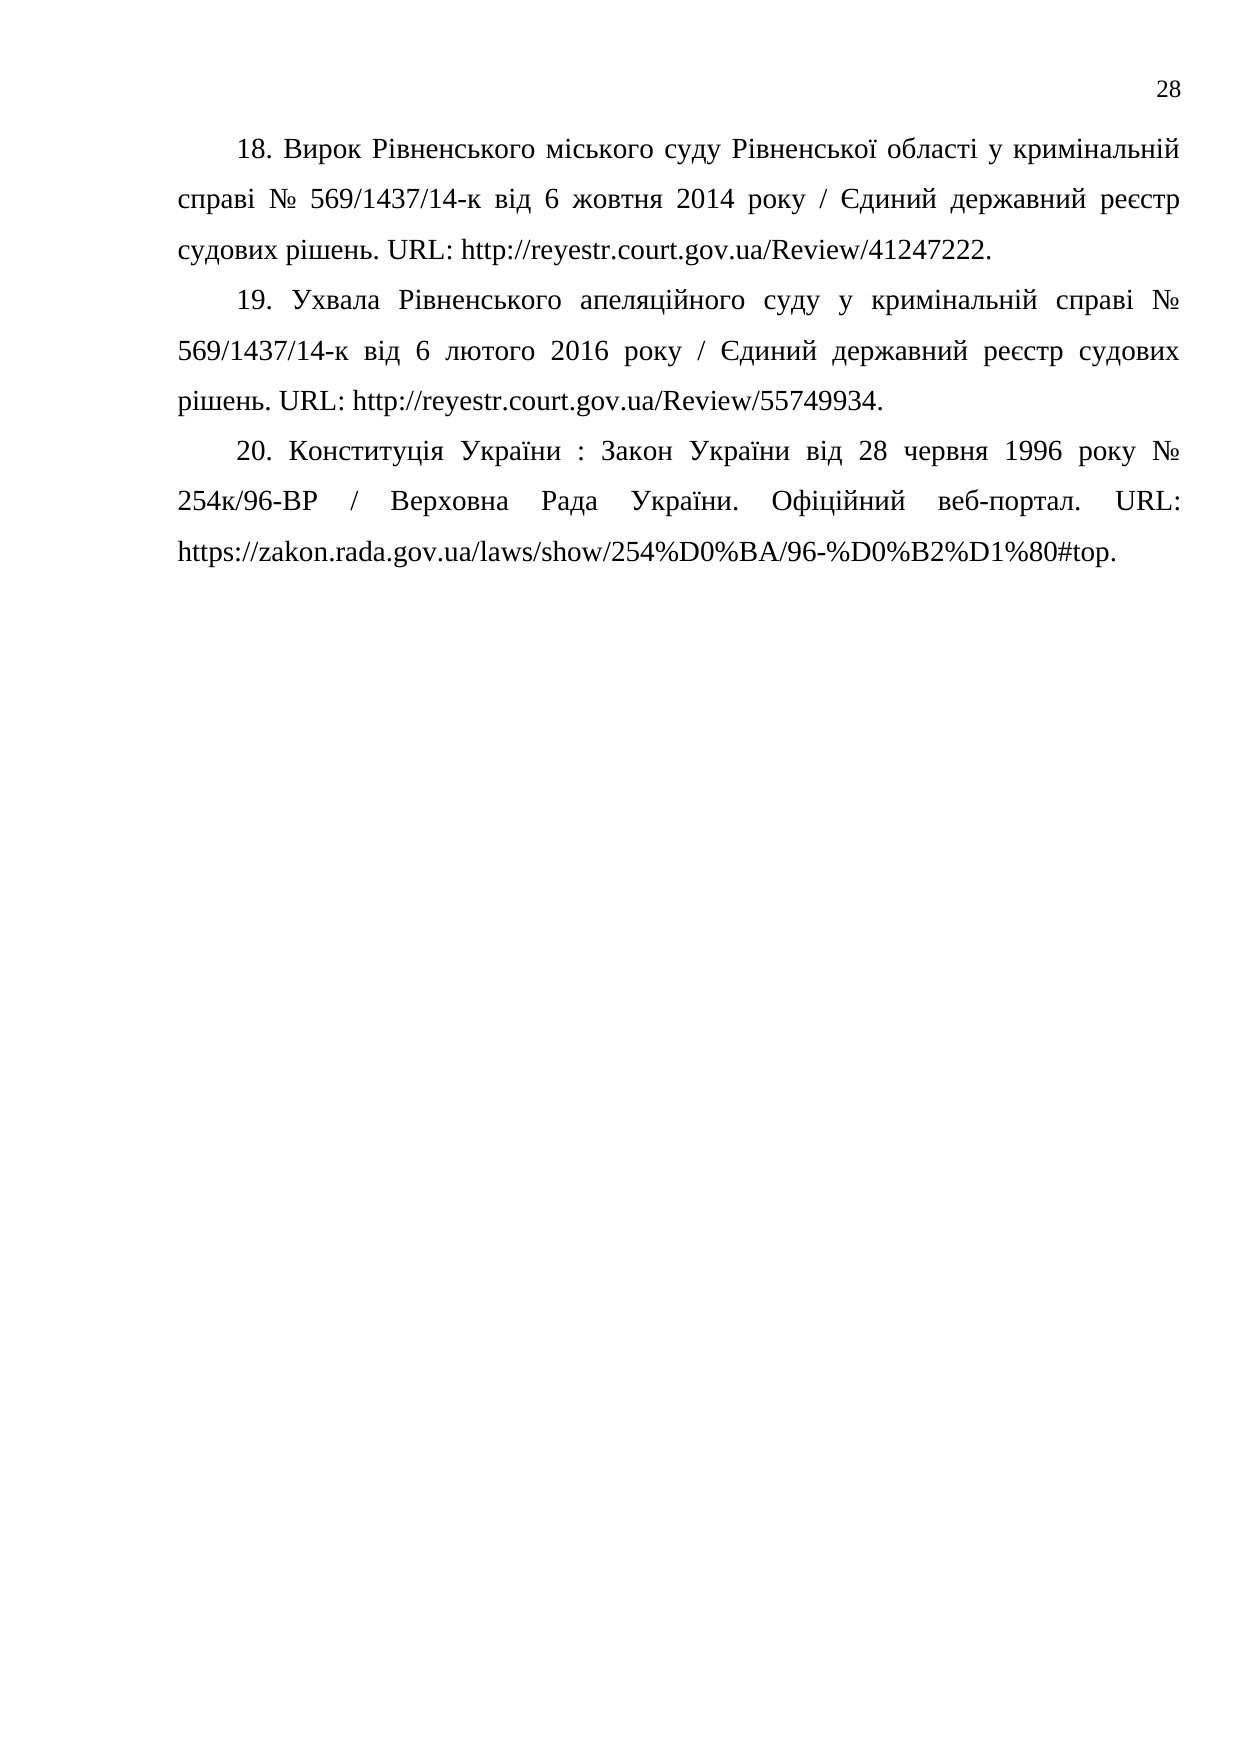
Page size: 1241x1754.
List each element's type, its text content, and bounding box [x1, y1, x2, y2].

text 19. Ухвала Рівненського апеляційного суду у кримінальній справі № 569/1437/14-к від 6 лютого 2016 року / Єдиний державний реєстр судових рішень. URL: http://reyestr.court.gov.ua/Review/55749934. [177, 282, 1181, 416]
text 20. Конституція України : Закон України від 28 червня 1996 року № 254к/96-ВР / Верховна Рада України. Офіційний веб-портал. URL: https://zakon.rada.gov.ua/laws/show/254%D0%BA/96-%D0%B2%D1%80#top. [177, 433, 1181, 567]
text 18. Вирок Рівненського міського суду Рівненської області у кримінальній справі № 569/1437/14-к від 6 жовтня 2014 року / Єдиний державний реєстр судових рішень. URL: http://reyestr.court.gov.ua/Review/41247222. [177, 131, 1181, 266]
